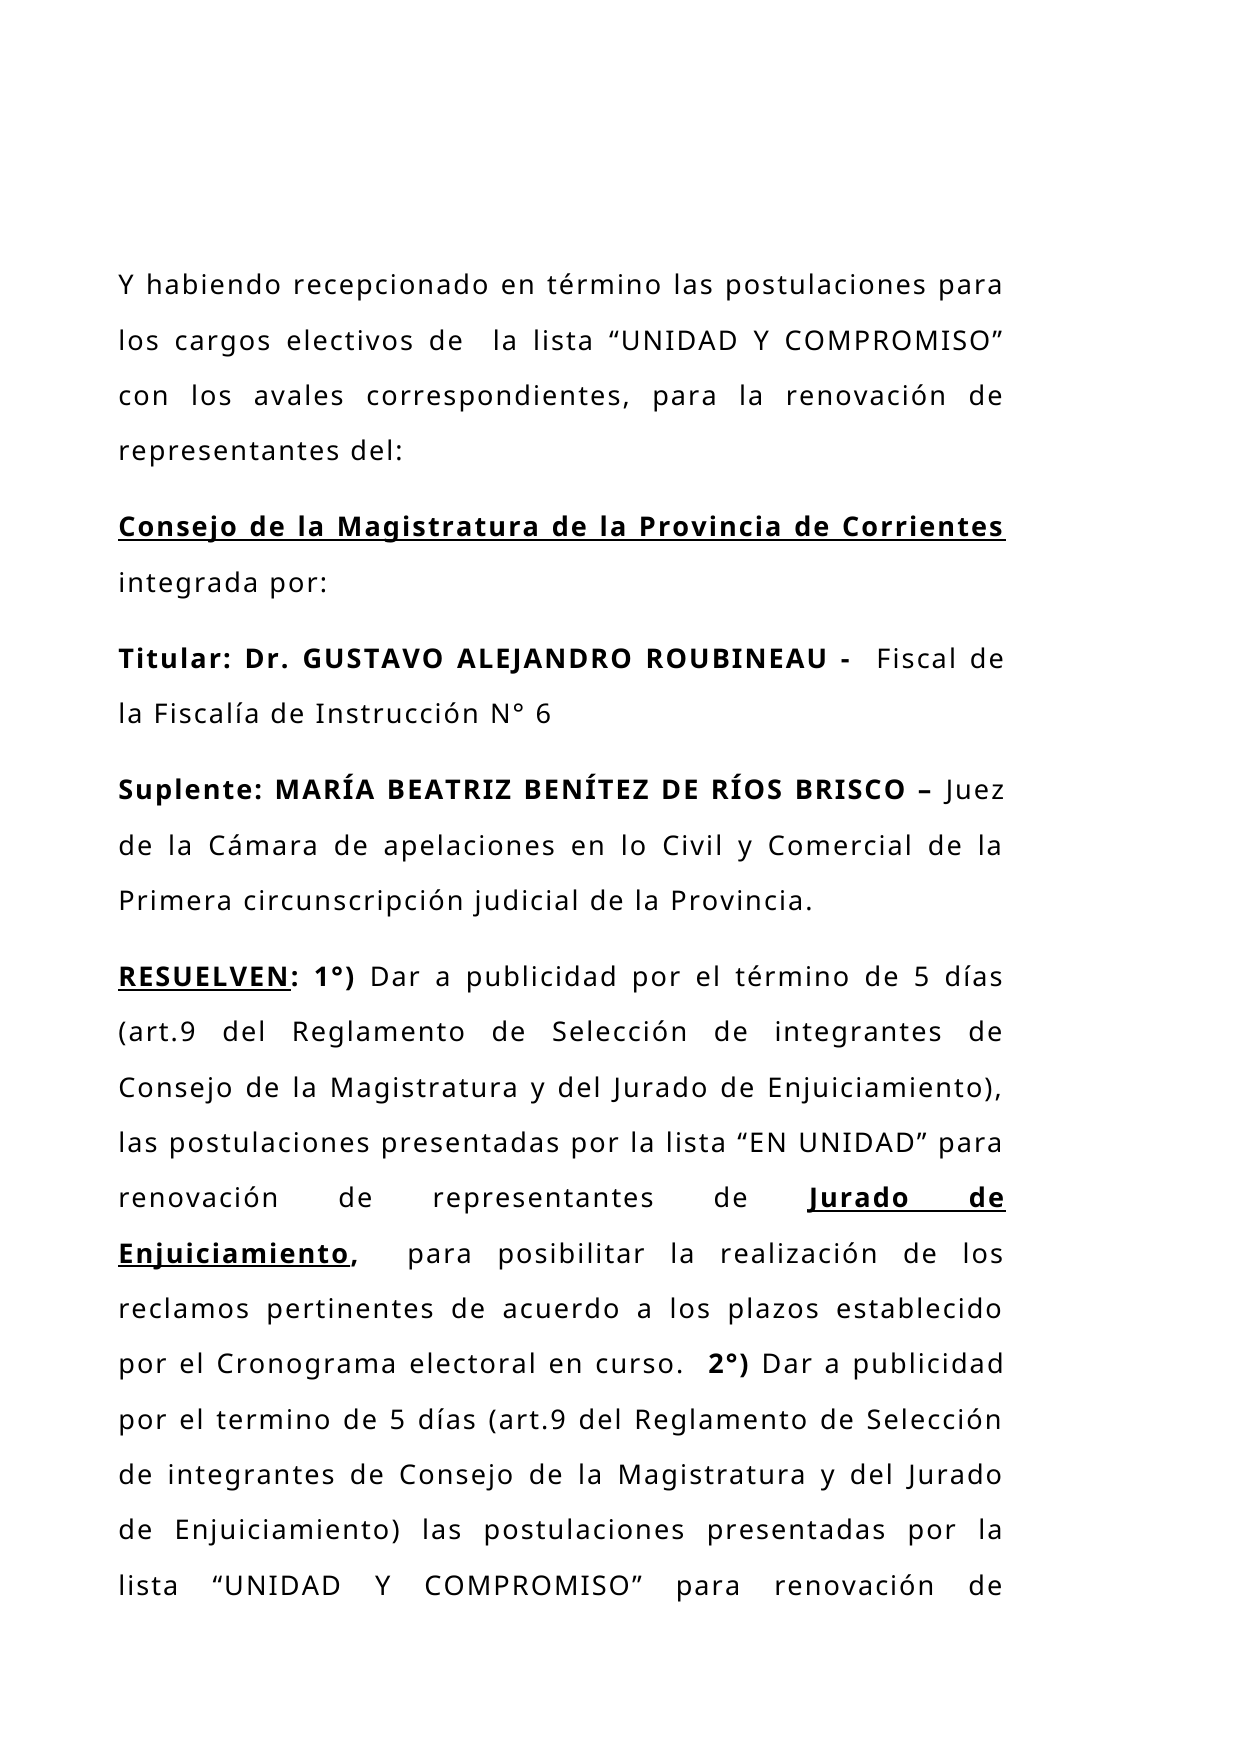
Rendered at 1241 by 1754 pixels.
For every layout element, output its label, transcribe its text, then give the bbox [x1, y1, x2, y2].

text Consejo de la Magistratura de la Provincia de Corrientes integrada por: [118, 541, 1004, 600]
text Consejo de la Magistratura de la Provincia de Corrientes integrada por: [118, 508, 1004, 539]
text Titular: Dr. GUSTAVO ALEJANDRO ROUBINEAU - Fiscal de la Fiscalía de Instrucción N° 6 [118, 639, 1004, 732]
text Suplente: MARÍA BEATRIZ BENÍTEZ DE RÍOS BRISCO – Juez de la Cámara de apelaciones en lo Civil y Comercial de la Primera circunscripción judicial de la Provincia. [118, 771, 1004, 918]
text Y habiendo recepcionado en término las postulaciones para los cargos electivos de la lista “UNIDAD Y COMPROMISO” con los avales correspondientes, para la renovación de representantes del: [118, 266, 1004, 469]
